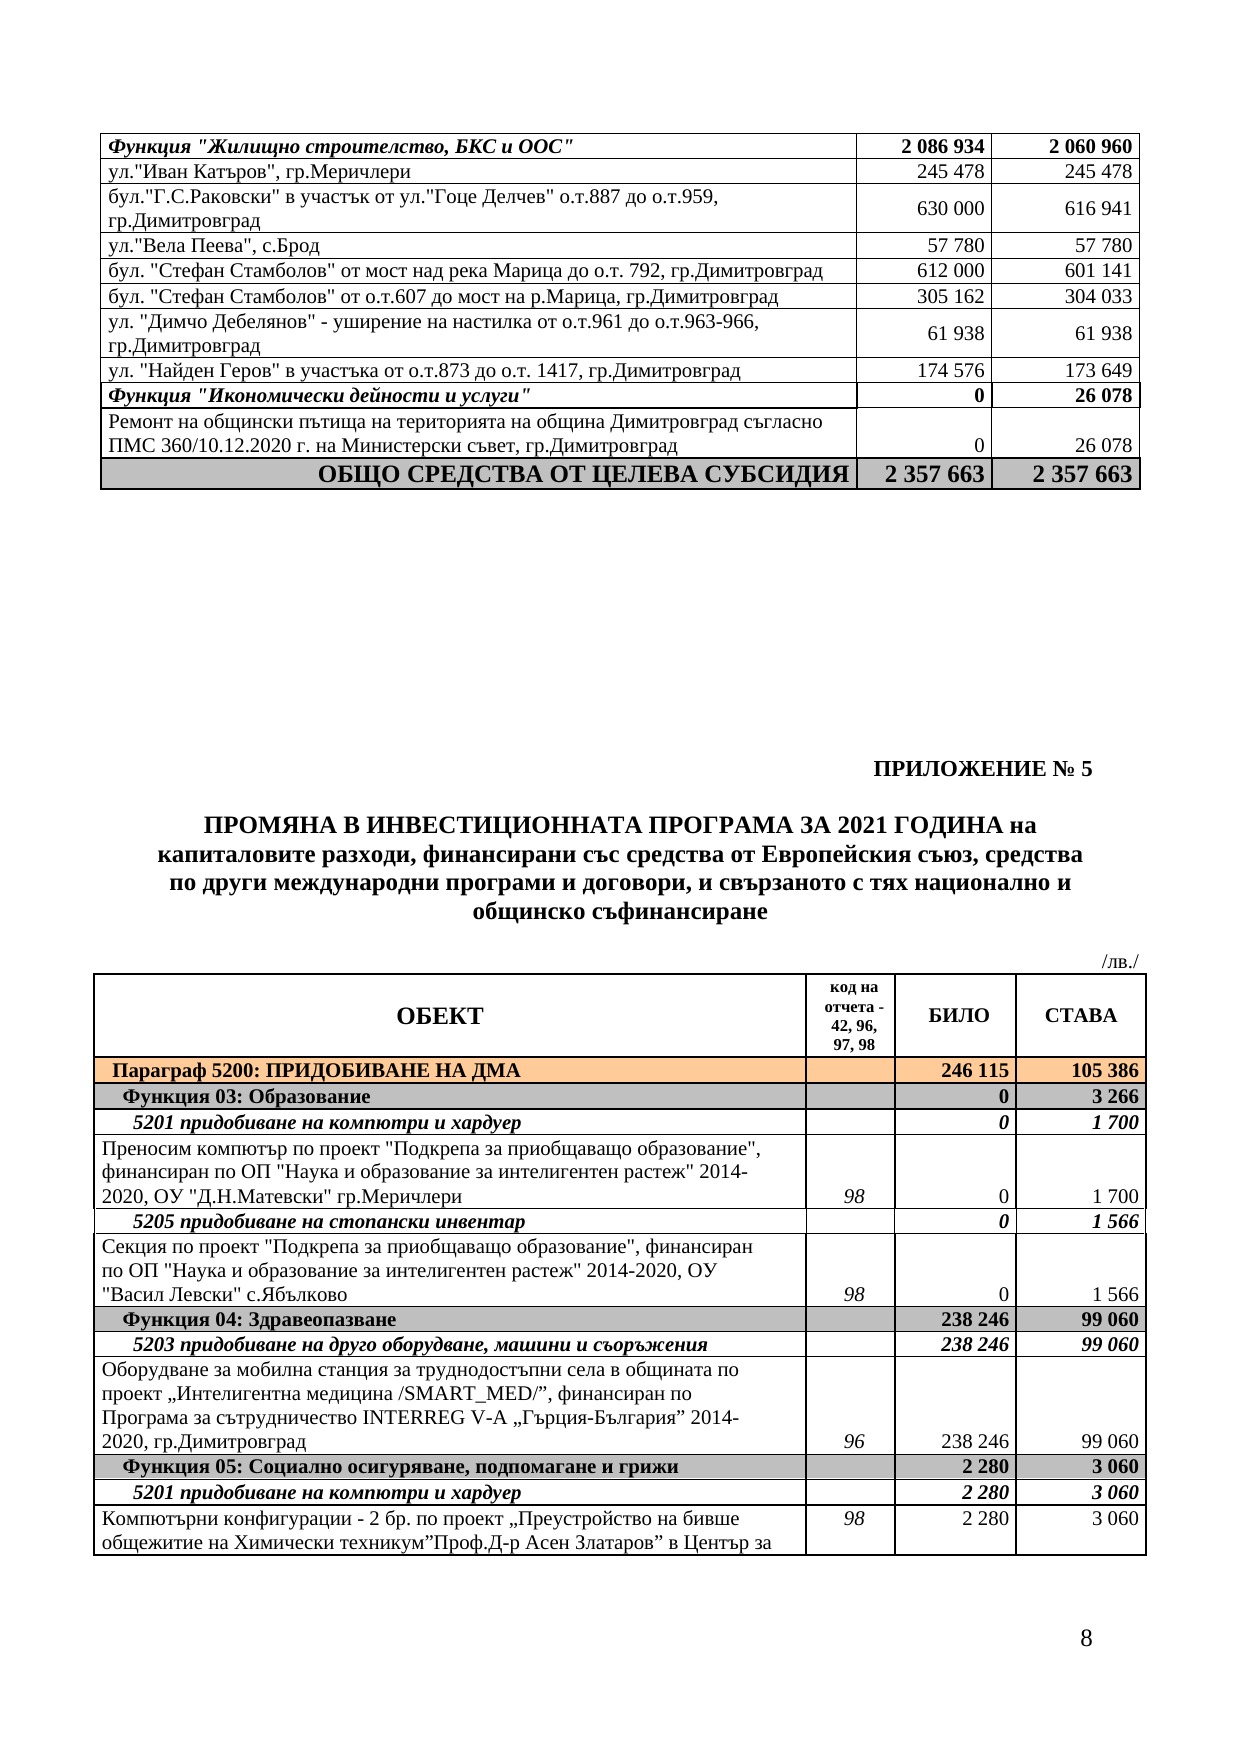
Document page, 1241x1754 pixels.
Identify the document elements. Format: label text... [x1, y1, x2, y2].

table_cell 99 060 [1017, 1332, 1145, 1356]
table_cell 3 266 [1017, 1084, 1145, 1108]
table_cell 616 941 [992, 184, 1139, 232]
table_cell Функция 04: Здравеопазване [95, 1307, 805, 1331]
table_cell [807, 1058, 894, 1082]
table_cell 5201 придобиване на компютри и хардуер [95, 1480, 805, 1504]
table_cell бул. "Стефан Стамболов" от мост над река Марица до о.т. 792, гр.Димитровград [101, 259, 856, 282]
table_cell 2 086 934 [857, 134, 991, 158]
table_cell БИЛО [896, 975, 1015, 1056]
table_header /лв./ [94, 925, 1146, 973]
table_cell 98 [807, 1506, 894, 1554]
table_cell 612 000 [857, 259, 991, 282]
table_cell [807, 1307, 894, 1331]
table_cell 61 938 [857, 309, 991, 357]
table_cell Функция "Жилищно строителство, БКС и ООС" [101, 134, 856, 158]
text капиталовите разходи, финансирани със средства от Европейския съюз, средства по други международни програми и договори, и свързаното с тях национално и общинско съфинансиране [148, 839, 1093, 925]
table_cell 2 280 [896, 1455, 1015, 1478]
table_cell 99 060 [1017, 1307, 1145, 1331]
table_cell Преносим компютър по проект "Подкрепа за приобщаващо образование", финансиран по ОП "Наука и образование за интелигентен растеж" 2014-2020, ОУ "Д.Н.Матевски" гр.Меричлери [95, 1135, 805, 1208]
table_cell Ремонт на общински пътища на територията на община Димитровград съгласно ПМС 360/10.12.2020 г. на Министерски съвет, гр.Димитровград [102, 409, 856, 457]
table_cell 5201 придобиване на компютри и хардуер [95, 1110, 805, 1134]
table_cell 238 246 [896, 1332, 1015, 1356]
table_cell 2 280 [896, 1480, 1015, 1504]
table_cell Функция "Икономически дейности и услуги" [102, 383, 856, 407]
table_cell 57 780 [992, 233, 1139, 257]
table_cell 2 060 960 [992, 134, 1139, 158]
table_cell [807, 1209, 894, 1233]
table_cell 245 478 [992, 159, 1139, 183]
table_cell 0 [857, 408, 991, 457]
table_cell 3 060 [1017, 1506, 1145, 1554]
table_cell 1 700 [1017, 1135, 1145, 1208]
table_cell 26 078 [993, 383, 1139, 407]
table_cell [807, 1110, 894, 1134]
table_cell Функция 03: Образование [95, 1084, 805, 1108]
table_cell СТАВА [1017, 975, 1145, 1056]
table_cell 0 [895, 1209, 1016, 1233]
table_cell 2 357 663 [858, 459, 991, 488]
table_cell 0 [858, 383, 991, 407]
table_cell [95, 1506, 805, 1554]
table_cell 174 576 [857, 358, 991, 382]
table_cell [807, 1480, 894, 1504]
table_cell 98 [807, 1135, 894, 1208]
table_cell ул."Иван Катъров", гр.Меричлери [101, 159, 856, 183]
table_cell 305 162 [857, 284, 991, 308]
table_cell 1 566 [1017, 1233, 1145, 1306]
table_cell 238 246 [896, 1357, 1015, 1453]
table_cell ул."Вела Пеева", с.Брод [101, 233, 856, 257]
text ПРОМЯНА В ИНВЕСТИЦИОННАТА ПРОГРАМА ЗА 2021 ГОДИНА на [148, 810, 1093, 839]
table_cell код на отчета - 42, 96, 97, 98 [807, 975, 894, 1056]
table_cell ОБЕКТ [95, 975, 805, 1056]
table_cell 304 033 [992, 284, 1139, 308]
table_cell бул. "Стефан Стамболов" от о.т.607 до мост на р.Марица, гр.Димитровград [101, 284, 856, 308]
table_cell 0 [896, 1084, 1015, 1108]
table_cell [807, 1455, 894, 1478]
table_cell 246 115 [896, 1058, 1015, 1082]
table_cell 2 280 [896, 1506, 1015, 1554]
text ПРИЛОЖЕНИЕ № 5 [148, 755, 1093, 781]
table_cell 98 [807, 1234, 894, 1306]
table_cell 5205 придобиване на стопански инвентар [95, 1209, 806, 1233]
table_cell 0 [896, 1135, 1015, 1208]
table_cell 1 566 [1017, 1208, 1145, 1233]
table_cell 601 141 [992, 259, 1139, 282]
table_cell 26 078 [992, 408, 1139, 457]
table_cell 96 [807, 1357, 894, 1453]
table_cell ОБЩО СРЕДСТВА ОТ ЦЕЛЕВА СУБСИДИЯ [102, 459, 856, 488]
table_cell 5203 придобиване на друго оборудване, машини и съоръжения [95, 1332, 805, 1356]
table_cell 3 060 [1017, 1455, 1145, 1478]
table_cell 0 [896, 1110, 1015, 1134]
table_cell Секция по проект "Подкрепа за приобщаващо образование", финансиран по ОП "Наука и образование за интелигентен растеж" 2014-2020, ОУ "Васил Левски" с.Ябълково [95, 1234, 805, 1306]
table_cell 1 700 [1017, 1110, 1145, 1134]
table_cell бул."Г.С.Раковски" в участък от ул."Гоце Делчев" о.т.887 до о.т.959, гр.Димитровград [101, 184, 856, 232]
table_cell 238 246 [896, 1307, 1015, 1331]
table_cell 57 780 [857, 233, 991, 257]
table_cell 99 060 [1017, 1357, 1145, 1453]
table_cell 3 060 [1017, 1480, 1145, 1504]
table_cell ул. "Найден Геров" в участъка от о.т.873 до о.т. 1417, гр.Димитровград [101, 358, 856, 382]
table_cell [807, 1332, 894, 1356]
table_cell 105 386 [1017, 1058, 1145, 1082]
table_cell 61 938 [992, 309, 1139, 357]
table_cell 2 357 663 [993, 459, 1139, 488]
table_cell 245 478 [857, 159, 991, 183]
table_cell 173 649 [992, 358, 1139, 382]
table_cell Функция 05: Социално осигуряване, подпомагане и грижи [95, 1455, 805, 1478]
table_cell ул. "Димчо Дебелянов" - уширение на настилка от о.т.961 до о.т.963-966, гр.Димитровград [101, 309, 856, 357]
table_cell Оборудване за мобилна станция за труднодостъпни села в общината по проект „Интелигентна медицина /SMART_MED/”, финансиран по Програма за сътрудничество INTERREG V-A „Гърция-България” 2014-2020, гр.Димитровград [95, 1357, 805, 1453]
table_cell 0 [896, 1234, 1015, 1306]
table_cell 630 000 [857, 184, 991, 232]
table_cell Параграф 5200: ПРИДОБИВАНЕ НА ДМА [95, 1058, 805, 1082]
table_cell [807, 1084, 894, 1108]
